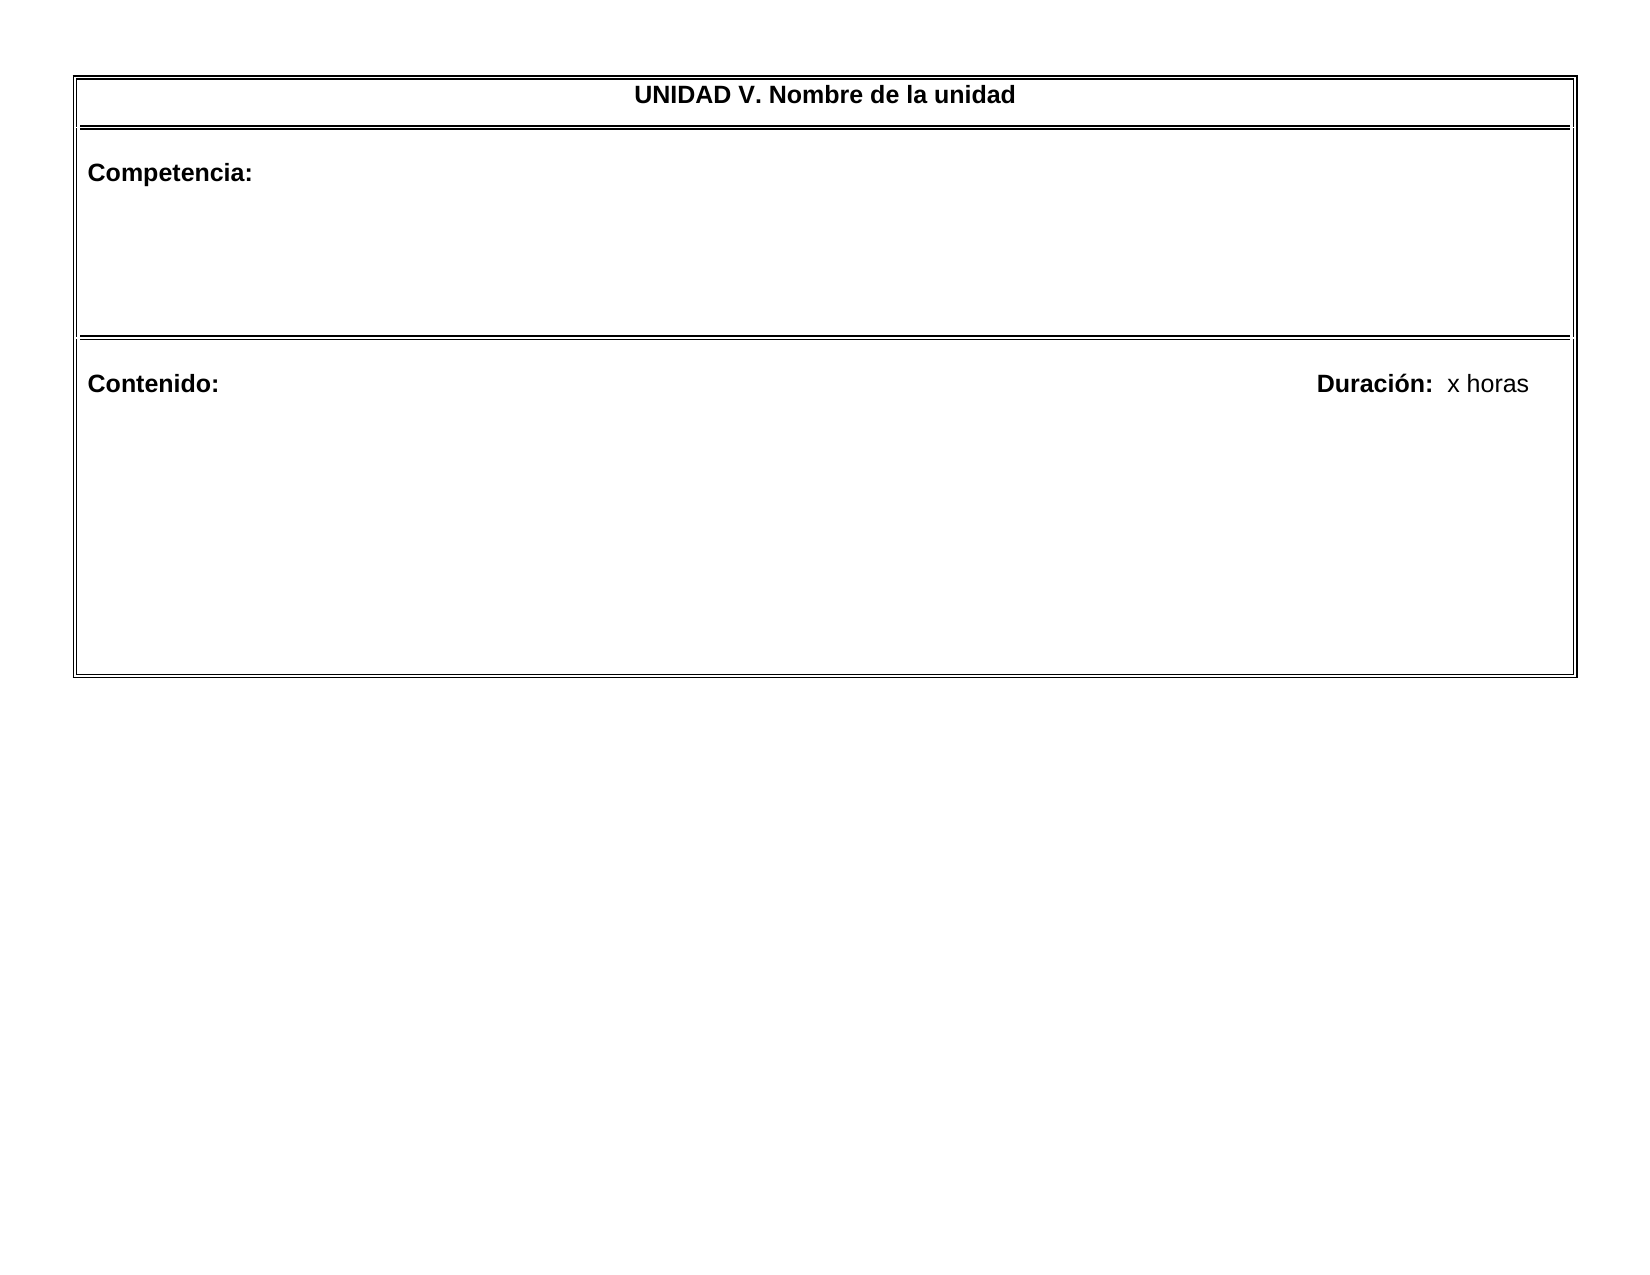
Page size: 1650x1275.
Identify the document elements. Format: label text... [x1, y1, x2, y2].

table_cell Competencia: [75, 125, 1575, 335]
table_cell Contenido: Duración: x horas [75, 335, 1575, 674]
table_header UNIDAD V. Nombre de la unidad [77, 80, 1573, 125]
